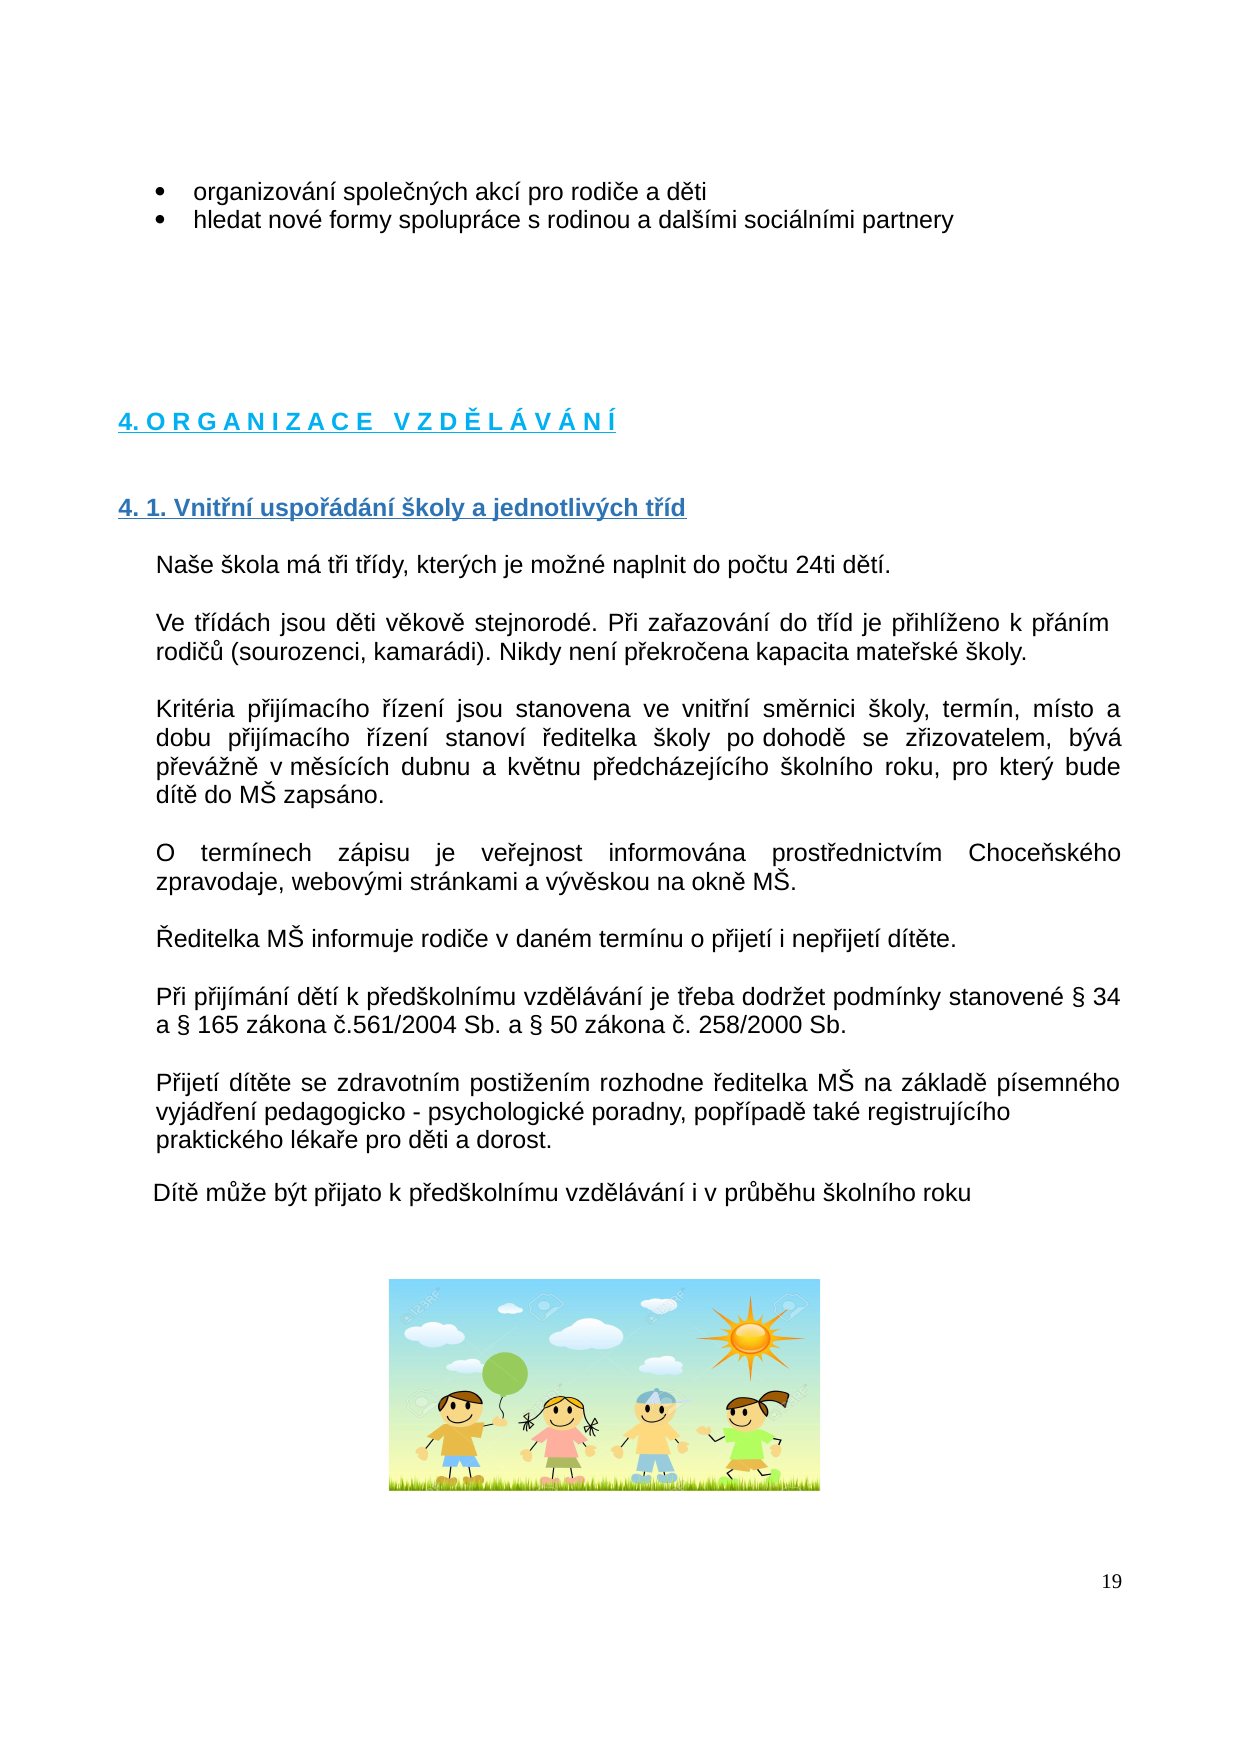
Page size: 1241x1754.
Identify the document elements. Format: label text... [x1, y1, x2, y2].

text Naše škola má tři třídy, kterých je možné naplnit do počtu 24ti dětí. [156, 550, 1111, 579]
text praktického lékaře pro děti a dorost. [156, 1125, 1122, 1154]
text Dítě může být přijato k předškolnímu vzdělávání i v průběhu školního roku [118, 1178, 1122, 1207]
list hledat nové formy spolupráce s rodinou a dalšími sociálními partnery [156, 205, 1122, 234]
text O termínech zápisu je veřejnost informována prostřednictvím Choceňského zpravodaje, webovými stránkami a vývěskou na okně MŠ. [156, 838, 1122, 895]
text Ve třídách jsou děti věkově stejnorodé. Při zařazování do tříd je přihlíženo k přáním rodičů (sourozenci, kamarádi). Nikdy není překročena kapacita mateřské školy. [156, 608, 1111, 665]
text Ředitelka MŠ informuje rodiče v daném termínu o přijetí i nepřijetí dítěte. [156, 924, 1122, 953]
text 4. 1. Vnitřní uspořádání školy a jednotlivých tříd [118, 493, 1111, 522]
text Přijetí dítěte se zdravotním postižením rozhodne ředitelka MŠ na základě písemného vyjádření pedagogicko - psychologické poradny, popřípadě také registrujícího [156, 1068, 1122, 1125]
text Kritéria přijímacího řízení jsou stanovena ve vnitřní směrnici školy, termín, místo a dobu přijímacího řízení stanoví ředitelka školy po dohodě se zřizovatelem, bývá převážně v měsících dubnu a květnu předcházejícího školního roku, pro který bude dítě do MŠ zapsáno. [156, 694, 1122, 809]
text Při přijímání dětí k předškolnímu vzdělávání je třeba dodržet podmínky stanovené § § 165 zákona č.561/2004 Sb. a § 50 zákona č. 258/2000 Sb. [156, 982, 1122, 1039]
text 4. O R G A N I Z A C E V Z D Ě L Á V Á N Í [118, 407, 1111, 435]
picture [388, 1279, 821, 1491]
list organizování společných akcí pro rodiče a děti [156, 176, 1122, 205]
